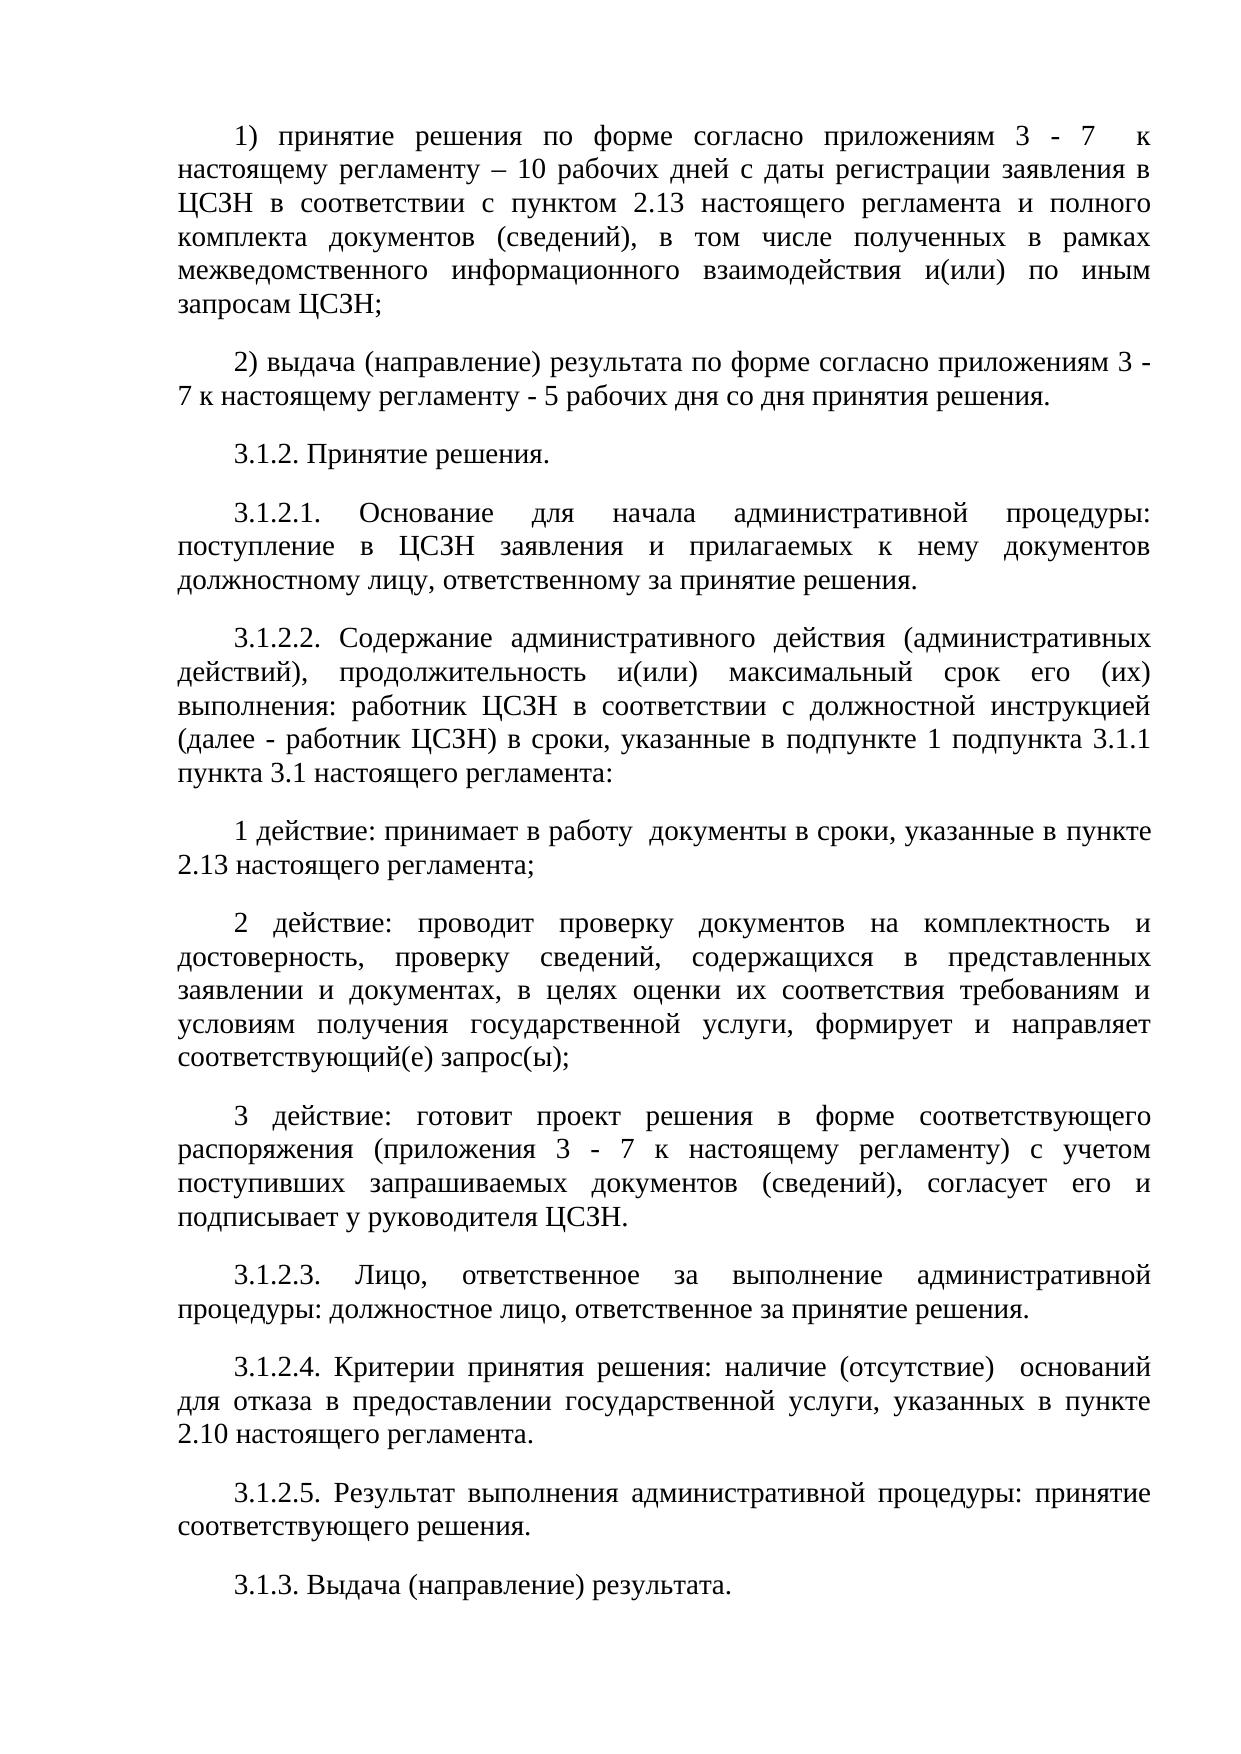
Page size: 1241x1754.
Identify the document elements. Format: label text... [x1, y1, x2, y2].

text 3.1.2.3. Лицо, ответственное за выполнение административной процедуры: должностное лицо, ответственное за принятие решения. [177, 1257, 1152, 1324]
text 3.1.2.2. Содержание административного действия (административных действий), продолжительность и(или) максимальный срок его (их) выполнения: работник ЦСЗН в соответствии с должностной инструкцией (далее - работник ЦСЗН) в сроки, указанные в подпункте 1 подпункта 3.1.1 пункта 3.1 настоящего регламента: [177, 621, 1152, 788]
text 1) принятие решения по форме согласно приложениям 3 - 7 к настоящему регламенту – 10 рабочих дней с даты регистрации заявления в ЦСЗН в соответствии с пунктом 2.13 настоящего регламента и полного комплекта документов (сведений), в том числе полученных в рамках межведомственного информационного взаимодействия и(или) по иным запросам ЦСЗН; [177, 118, 1152, 319]
text 2 действие: проводит проверку документов на комплектность и достоверность, проверку сведений, содержащихся в представленных заявлении и документах, в целях оценки их соответствия требованиям и условиям получения государственной услуги, формирует и направляет соответствующий(е) запрос(ы); [177, 905, 1152, 1073]
text 2) выдача (направление) результата по форме согласно приложениям 3 - 7 к настоящему регламенту - 5 рабочих дня со дня принятия решения. [177, 344, 1152, 411]
text 3 действие: готовит проект решения в форме соответствующего распоряжения (приложения 3 - 7 к настоящему регламенту) с учетом поступивших запрашиваемых документов (сведений), согласует его и подписывает у руководителя ЦСЗН. [177, 1098, 1152, 1232]
text 3.1.2.1. Основание для начала административной процедуры: поступление в ЦСЗН заявления и прилагаемых к нему документов должностному лицу, ответственному за принятие решения. [177, 495, 1152, 596]
text 3.1.2.5. Результат выполнения административной процедуры: принятие соответствующего решения. [177, 1475, 1152, 1542]
text 3.1.2. Принятие решения. [177, 436, 1152, 470]
text 1 действие: принимает в работу документы в сроки, указанные в пункте 2.13 настоящего регламента; [177, 813, 1152, 880]
text 3.1.2.4. Критерии принятия решения: наличие (отсутствие) оснований для отказа в предоставлении государственной услуги, указанных в пункте 2.10 настоящего регламента. [177, 1349, 1152, 1450]
text 3.1.3. Выдача (направление) результата. [177, 1567, 1152, 1601]
